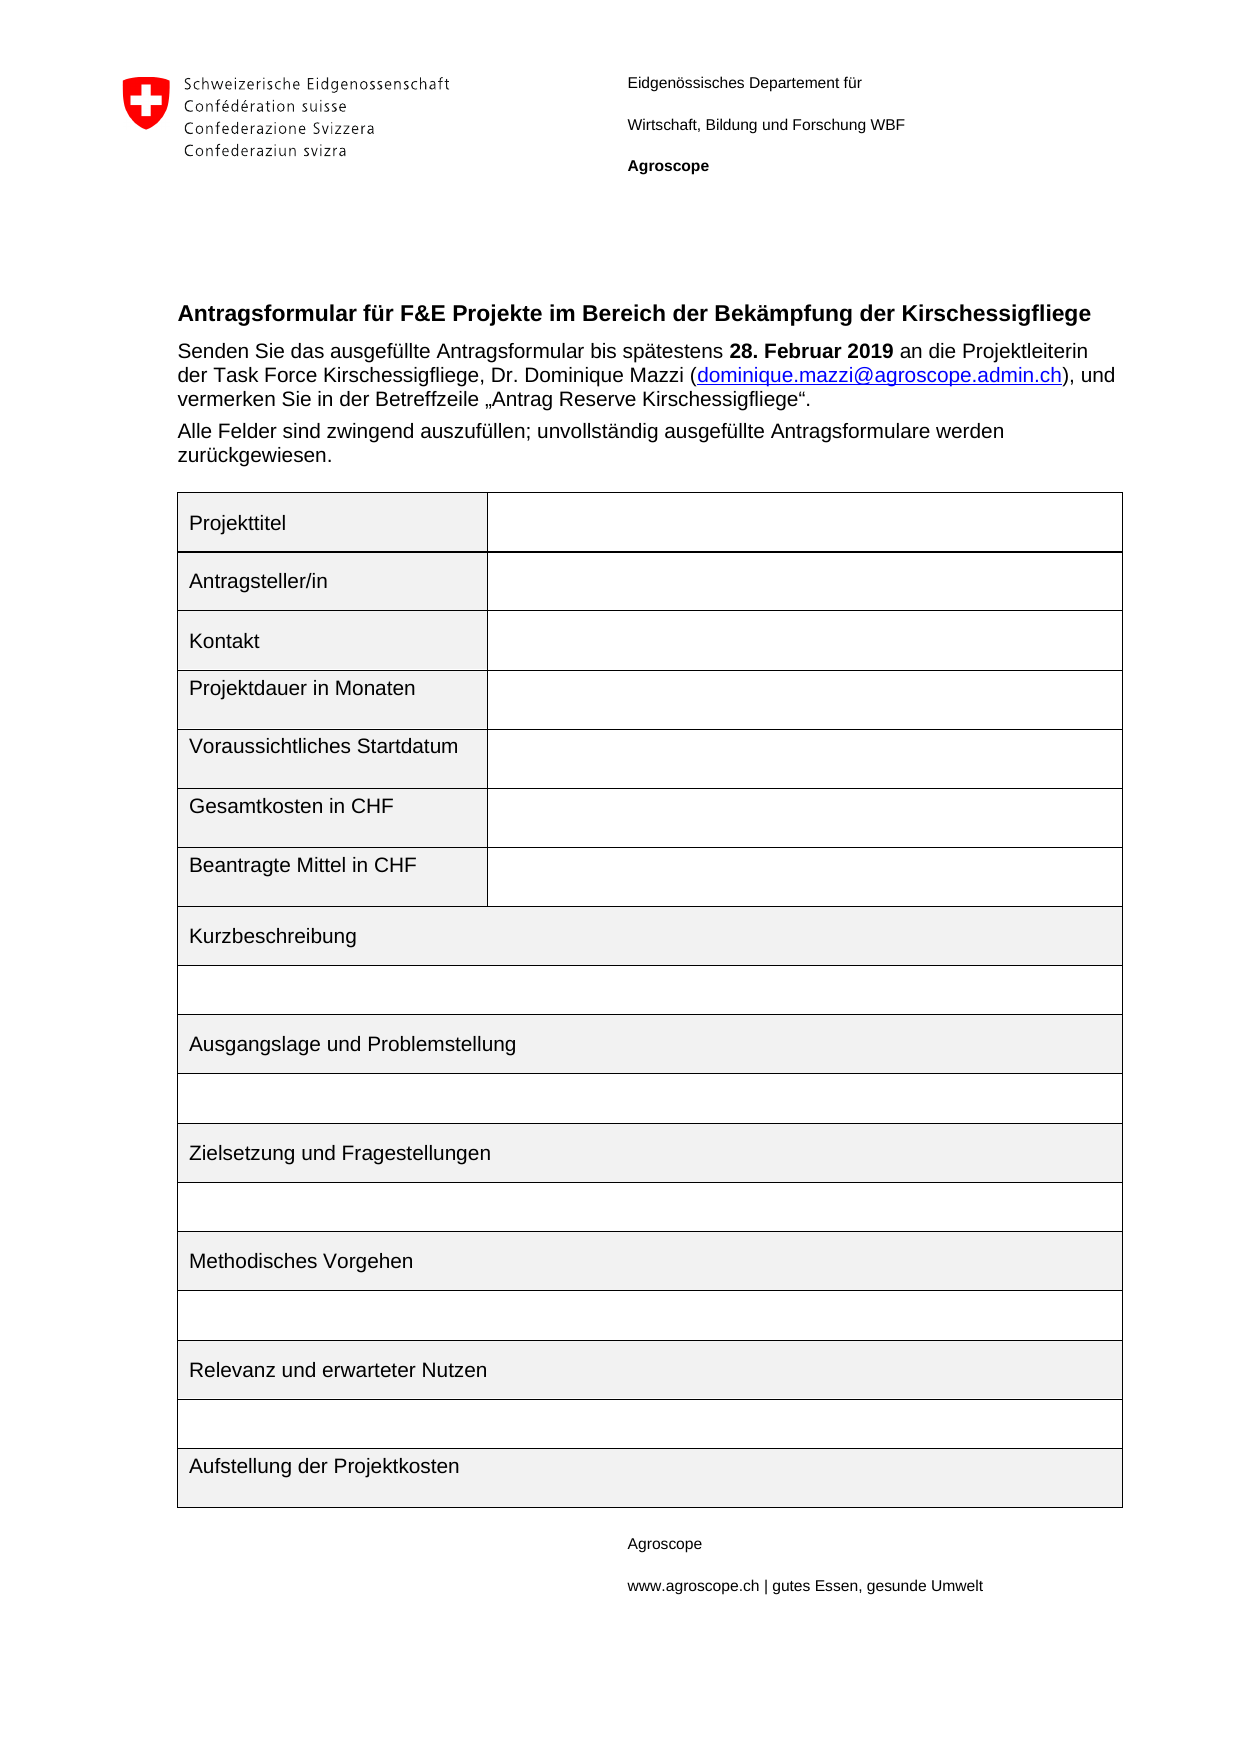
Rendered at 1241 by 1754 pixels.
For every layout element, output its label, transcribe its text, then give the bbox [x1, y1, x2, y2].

table_cell [488, 671, 1122, 728]
table_cell [178, 966, 1122, 1014]
table_cell [488, 848, 1122, 906]
table_cell Antragsteller/in Name(n) / Institution(en) [178, 553, 487, 610]
table_cell Kurzbeschreibung max. 2‘000 Zeichen (mit Leerzeichen) [178, 907, 1122, 965]
table_cell [488, 611, 1122, 669]
table_cell [178, 1074, 1122, 1123]
table_header Projekttitel max. 100 Zeichen (mit Leerzeichen) [178, 493, 487, 551]
table_header [488, 493, 1122, 551]
table_cell Beantragte Mittel in CHF [178, 848, 487, 906]
table_cell [178, 1400, 1122, 1448]
table_cell Projektdauer in Monaten [178, 671, 487, 728]
table_cell Ausgangslage und Problemstellung max. 3‘000 Zeichen (mit Leerzeichen) [178, 1015, 1122, 1073]
text Senden Sie das ausgefüllte Antragsformular bis spätestens 28. Februar 2019 an die Projektleiterin der Task Force Kirschessigfliege, Dr. Dominique Mazzi (dominique.mazzi@agroscope.admin.ch), und vermerken Sie in der Betreffzeile „Antrag Reserve Kirschessigfliege“. [177, 339, 1122, 411]
table_cell Aufstellung der Projektkosten [178, 1449, 1122, 1507]
table_cell [488, 553, 1122, 610]
text Alle Felder sind zwingend auszufüllen; unvollständig ausgefüllte Antragsformulare werden zurückgewiesen. [177, 419, 1122, 467]
table_cell Relevanz und erwarteter Nutzen max. 2‘000 Zeichen (mit Leerzeichen) [178, 1341, 1122, 1398]
table_cell [488, 789, 1122, 847]
table_cell [488, 730, 1122, 788]
table_cell Voraussichtliches Startdatum [178, 730, 487, 788]
table_cell [178, 1183, 1122, 1231]
text Antragsformular für F&E Projekte im Bereich der Bekämpfung der Kirschessigfliege [177, 300, 1122, 327]
table_cell Methodisches Vorgehen max. 5‘000 Zeichen (mit Leerzeichen) [178, 1232, 1122, 1290]
table_cell Zielsetzung und Fragestellungen max. 2‘000 Zeichen (mit Leerzeichen) [178, 1124, 1122, 1182]
table_cell [178, 1291, 1122, 1339]
table_cell Gesamtkosten in CHF [178, 789, 487, 847]
table_cell Kontakt Adresse / Telefon / E-Mail [178, 611, 487, 669]
picture [122, 77, 170, 130]
